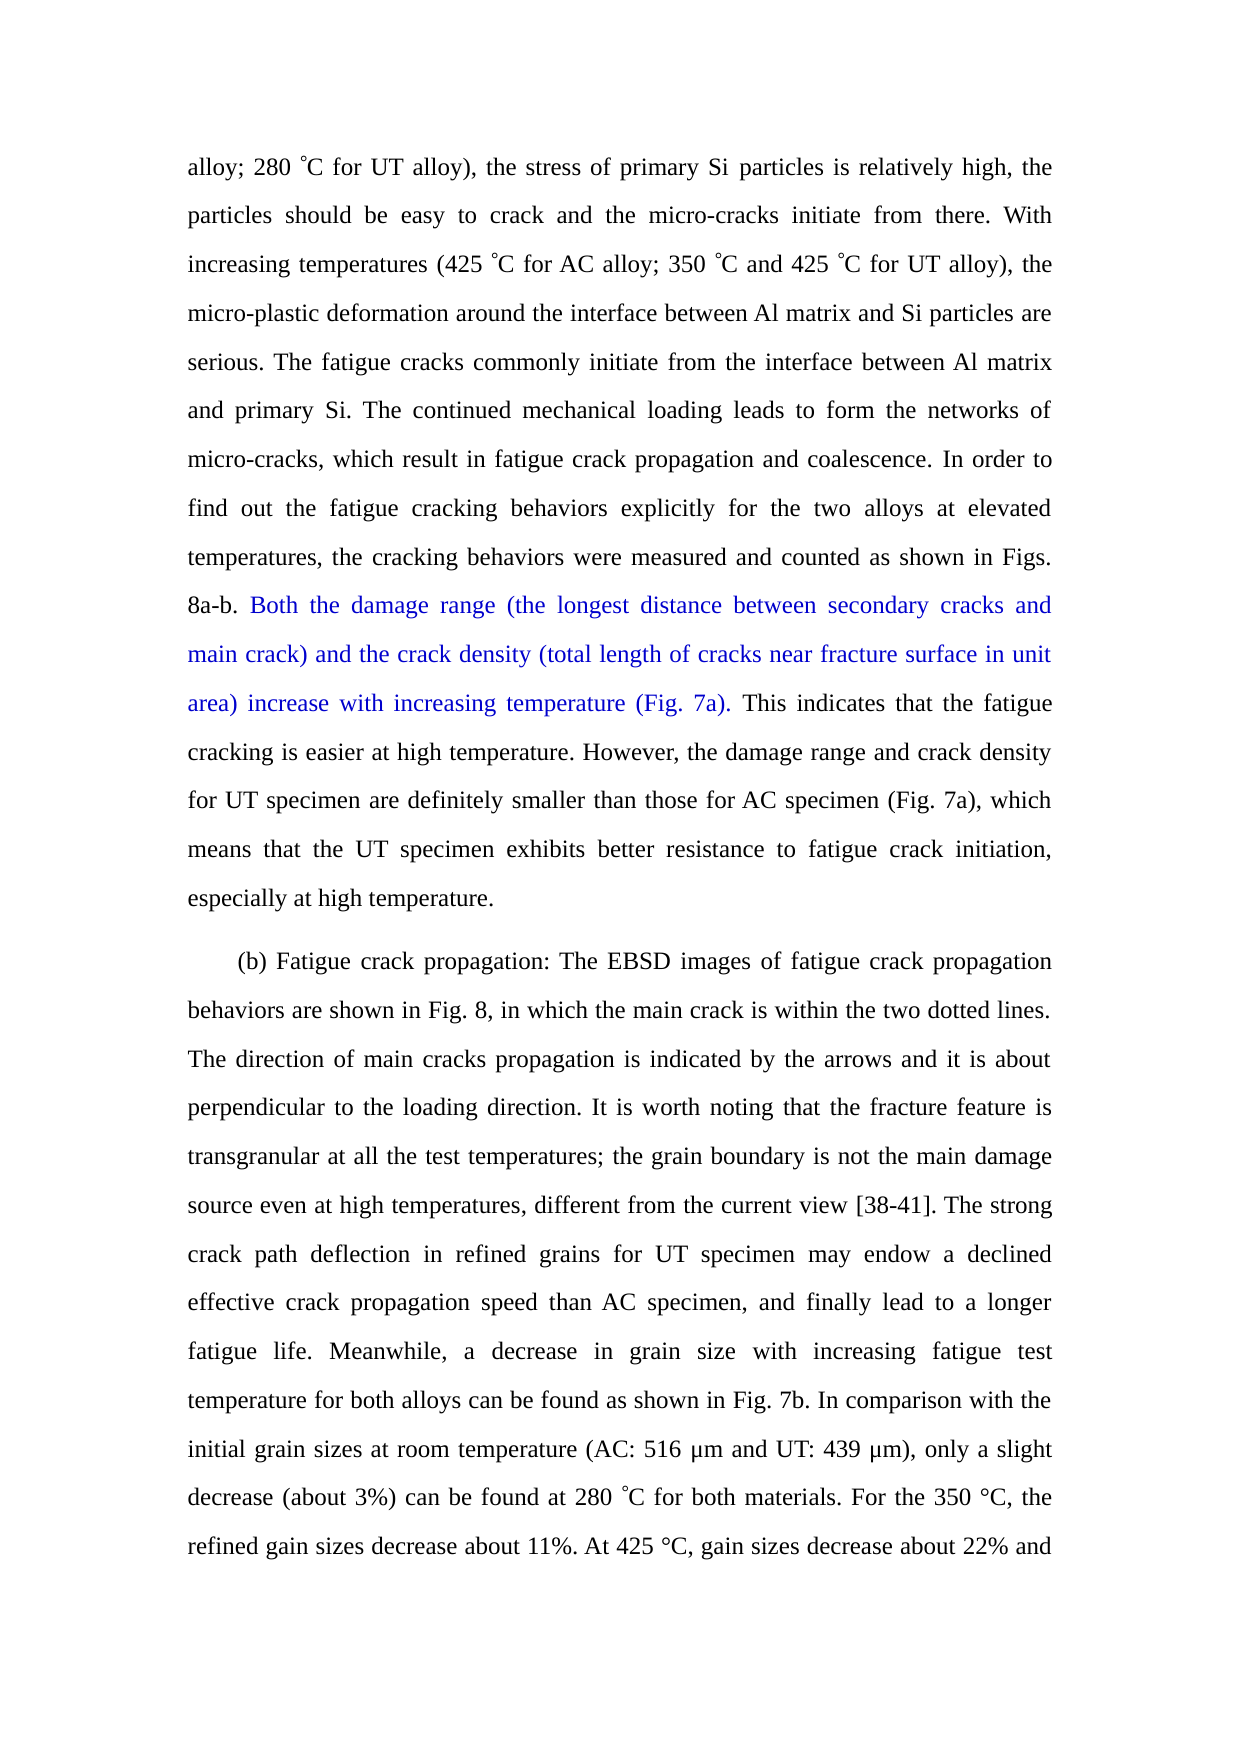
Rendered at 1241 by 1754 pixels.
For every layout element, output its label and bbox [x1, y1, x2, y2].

text [187, 150, 1053, 914]
text [187, 944, 1053, 1562]
